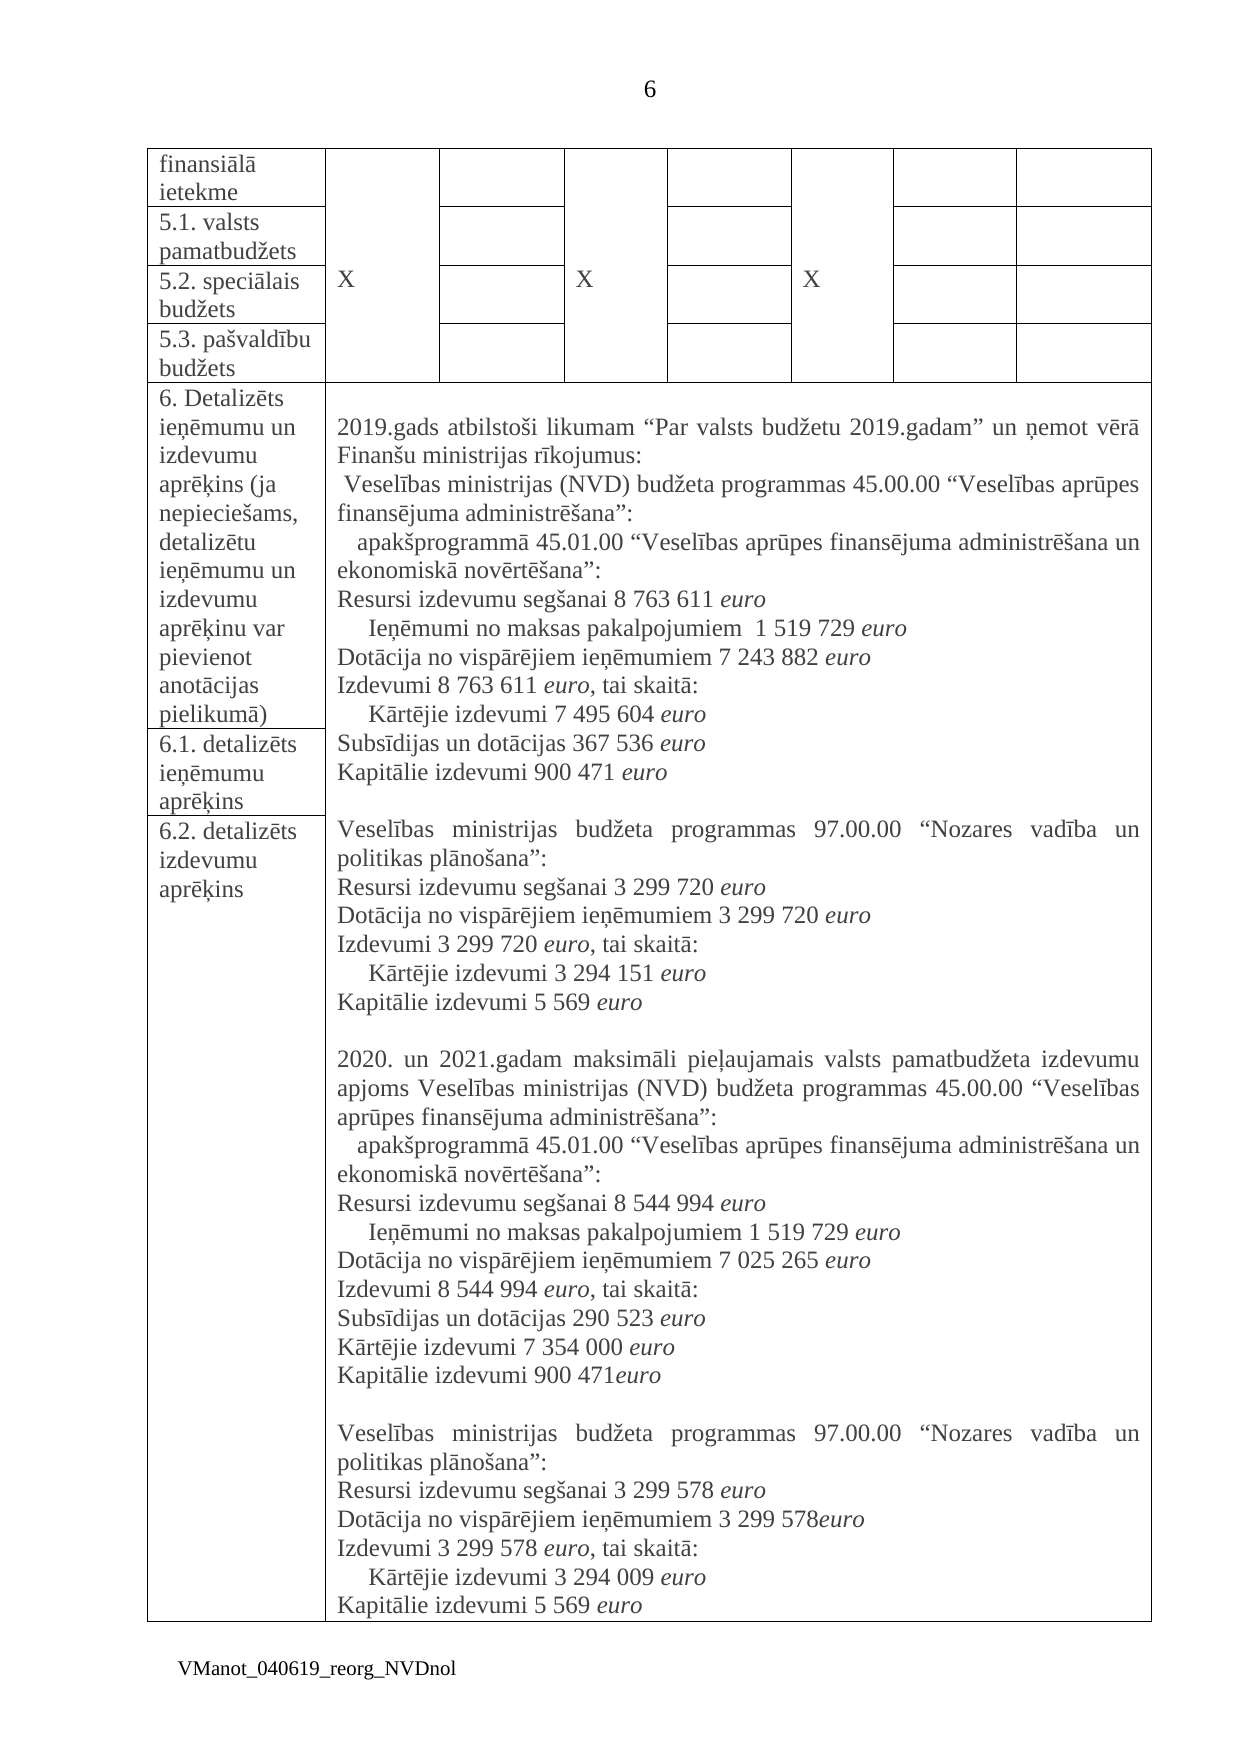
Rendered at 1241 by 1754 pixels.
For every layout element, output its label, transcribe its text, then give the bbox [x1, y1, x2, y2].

table_cell [440, 149, 564, 206]
table_cell [1017, 149, 1151, 206]
table_cell [440, 207, 564, 265]
table_cell [668, 207, 791, 265]
table_cell [894, 324, 1016, 382]
table_cell [668, 324, 791, 382]
table_cell [668, 266, 791, 323]
table_cell [894, 149, 1016, 206]
table_cell [440, 266, 564, 323]
table_cell X [565, 149, 667, 382]
table_cell [894, 207, 1016, 265]
table_cell X [326, 149, 439, 382]
table_cell 2019.gads atbilstoši likumam “Par valsts budžetu 2019.gadam” un ņemot vērā Finanšu ministrijas rīkojumus: Veselības ministrijas (NVD) budžeta programmas 45.00.00 “Veselības aprūpes finansējuma administrēšana”: apakšprogrammā 45.01.00 “Veselības aprūpes finansējuma administrēšana un ekonomiskā novērtēšana”: Resursi izdevumu segšanai 8 763 611 euro Ieņēmumi no maksas pakalpojumiem 1 519 729 euro Dotācija no vispārējiem ieņēmumiem 7 243 882 euro Izdevumi 8 763 611 euro, tai skaitā: Kārtējie izdevumi 7 495 604 euro Subsīdijas un dotācijas 367 536 euro Kapitālie izdevumi 900 471 euro Veselības ministrijas budžeta programmas 97.00.00 “Nozares vadība un politikas plānošana”: Resursi izdevumu segšanai 3 299 720 euro Dotācija no vispārējiem ieņēmumiem 3 299 720 euro Izdevumi 3 299 720 euro, tai skaitā: Kārtējie izdevumi 3 294 151 euro Kapitālie izdevumi 5 569 euro 2020. un 2021.gadam maksimāli pieļaujamais valsts pamatbudžeta izdevumu apjoms Veselības ministrijas (NVD) budžeta programmas 45.00.00 “Veselības aprūpes finansējuma administrēšana”: apakšprogrammā 45.01.00 “Veselības aprūpes finansējuma administrēšana un ekonomiskā novērtēšana”: Resursi izdevumu segšanai 8 544 994 euro Ieņēmumi no maksas pakalpojumiem 1 519 729 euro Dotācija no vispārējiem ieņēmumiem 7 025 265 euro Izdevumi 8 544 994 euro, tai skaitā: Subsīdijas un dotācijas 290 523 euro Kārtējie izdevumi 7 354 000 euro Kapitālie izdevumi 900 471euro Veselības ministrijas budžeta programmas 97.00.00 “Nozares vadība un politikas plānošana”: Resursi izdevumu segšanai 3 299 578 euro Dotācija no vispārējiem ieņēmumiem 3 299 578euro Izdevumi 3 299 578 euro, tai skaitā: Kārtējie izdevumi 3 294 009 euro Kapitālie izdevumi 5 569 euro 2019.gadā jūlijs - decembris: no NVD (apakšprogramma 45.01.00): 1) pārdalot uz VM (programma 97.00.00) veicot pārdali starp izdevumu kodiem, VM ieplānojot EKK 7350 “Valsts budžeta transferti valsts budžeta daļēji finansētām atvasinātajām publiskajām personām un budžeta nefinansētām iestādēm noteiktam mērķim”, lai nodrošinātu finanšu līdzekļus 34 196 euro apmērā ZVA valsts pārvaldes uzdevumu (apstiprināt ārstniecībā izmantojamās medicīniskās tehnoloģijas, reģistrēt apstiprinātās medicīniskās tehnoloģijas, veidot un uzturēt apstiprināto medicīnisko tehnoloģiju uzskaites un no valsts budžeta līdzekļiem apmaksājamo medicīnisko tehnoloģiju datubāzi 14 251 euro apmērā un novērtēt ārstniecībā lietojamo zāļu, medicīnisko ierīču un medicīnisko tehnoloģiju izmaksu efektivitāti 19 945 euro apmērā) īstenošanai samazinot 32 492 euro atlīdzībai un 1 704 euro no precēm un pakalpojumiem. 2)samazinot NVD ieņēmumus no maksas pakalpojumiem un citiem pašu ieņēmumiem un tiem atbilstošos izdevumus 16 815 euro, tai skaitā atlīdzībai 15 777 euro un precēm un pakalpojumiem 1 038 euro, jo no 2018.gada 1.jūlija ZVA nodrošinās no NVD pārņemto jomu - novērtēt ārstniecībā lietojamo zāļu, medicīnisko ierīču un medicīnisko tehnoloģiju izmaksu efektivitāti, kas ir maksas pakalpojumi. 2020.gadā un turpmāk ik gadu finansējuma izmaiņas pret likumu “Par vidēja termiņa budžeta ietvaru 2018., 2019. un 2020. gadam” tai skaitā pārdale: no NVD (apakšprogramma 45.01.00): 1) pārdalot uz VM (programma 97.00.00) veicot pārdali starp izdevumu kodiem, VM ieplānojot EKK 7350 “Valsts budžeta transferti valsts budžeta daļēji finansētām atvasinātajām publiskajām personām un budžeta nefinansētām iestādēm noteiktam mērķim”, lai nodrošinātu finanšu līdzekļus 68 391 euro apmērā ZVA valsts pārvaldes uzdevumu (apstiprināt ārstniecībā izmantojamās medicīniskās tehnoloģijas, reģistrēt apstiprinātās medicīniskās tehnoloģijas, veidot un uzturēt apstiprināto medicīnisko tehnoloģiju uzskaites un no valsts budžeta līdzekļiem apmaksājamo medicīnisko tehnoloģiju datubāzi 28 502 euro apmērā un novērtēt ārstniecībā lietojamo zāļu, medicīnisko ierīču un medicīnisko tehnoloģiju izmaksu efektivitāti 39 889 euro apmērā) īstenošanai samazinot 64 983 euro atlīdzībai un 3 408 euro no precēm un pakalpojumiem. 2)samazinot NVD ieņēmumus no maksas pakalpojumiem un citiem pašu ieņēmumiem un tiem atbilstošos izdevumus 33 630 euro, tai skaitā atlīdzībai 31 554 euro un precēm un pakalpojumiem 2 076 euro, jo no 2019.gada 1.jūlija ZVA nodrošinās no NVD pārņemto jomu - novērtēt ārstniecībā lietojamo zāļu, medicīnisko ierīču un medicīnisko tehnoloģiju izmaksu efektivitāti, kas ir maksas pakalpojumi. Izdevumu samazinājums salīdzinājumā ar Ministru kabineta 2018.gada 29.maija rīkojumā Nr.227 “Par Veselības ministrijas padotībā esošo valsts iestāžu reorganizāciju” sniegtiem datiem (saistībā ar Nacionālā veselības dienesta amatiem, kas tiek pārcelti uz citu iestādi saistībā ar funkciju nodošanu citām veselības ministrijas padotībā esošām iestādēm) ir saistīts ar to, jo kopējo izdevumu sarakstā netiek iekļauts iestādes amatpersonu darbinieku novērtēšanas prēmijas un atvaļinājuma pabalsts, kā arī tas, ka viens darbinieks pārtrauca darba attiecības (pašlaik viņa vietā ir jauns darbinieks, kuram zemāka mēnešalga). Veselības ministrija normatīvajos aktos noteiktajā kārtībā sagatavos un iesniegs Finanšu ministrijā pieprasījumu par apropriācijas pārdali starp programmām/apakšprogrammām un izdevumu kodiem atbilstoši ekonomiskajām kategorijām atbilstoši anotācijas III sadaļā norādītajām plānotajām izmaiņām. Veselības ministrija iesniegs Finanšu ministrijai priekšlikumus par valsts pamatbudžeta bāzes izdevumu 2020. – 2022.gadam izmaiņām tai skaitā ieņēmumu no maksas pakalpojumiem un citiem pašu ieņēmumiem un to attiecīgo izdevumu samazināšanu turpmāk ik gadu. [326, 383, 1151, 1621]
table_cell [668, 149, 791, 206]
table_cell X [792, 149, 893, 382]
table_cell [894, 266, 1016, 323]
table_cell [1017, 324, 1151, 382]
table_cell [1017, 266, 1151, 323]
table_cell [440, 324, 564, 382]
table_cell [148, 816, 325, 1621]
table_cell [1017, 207, 1151, 265]
